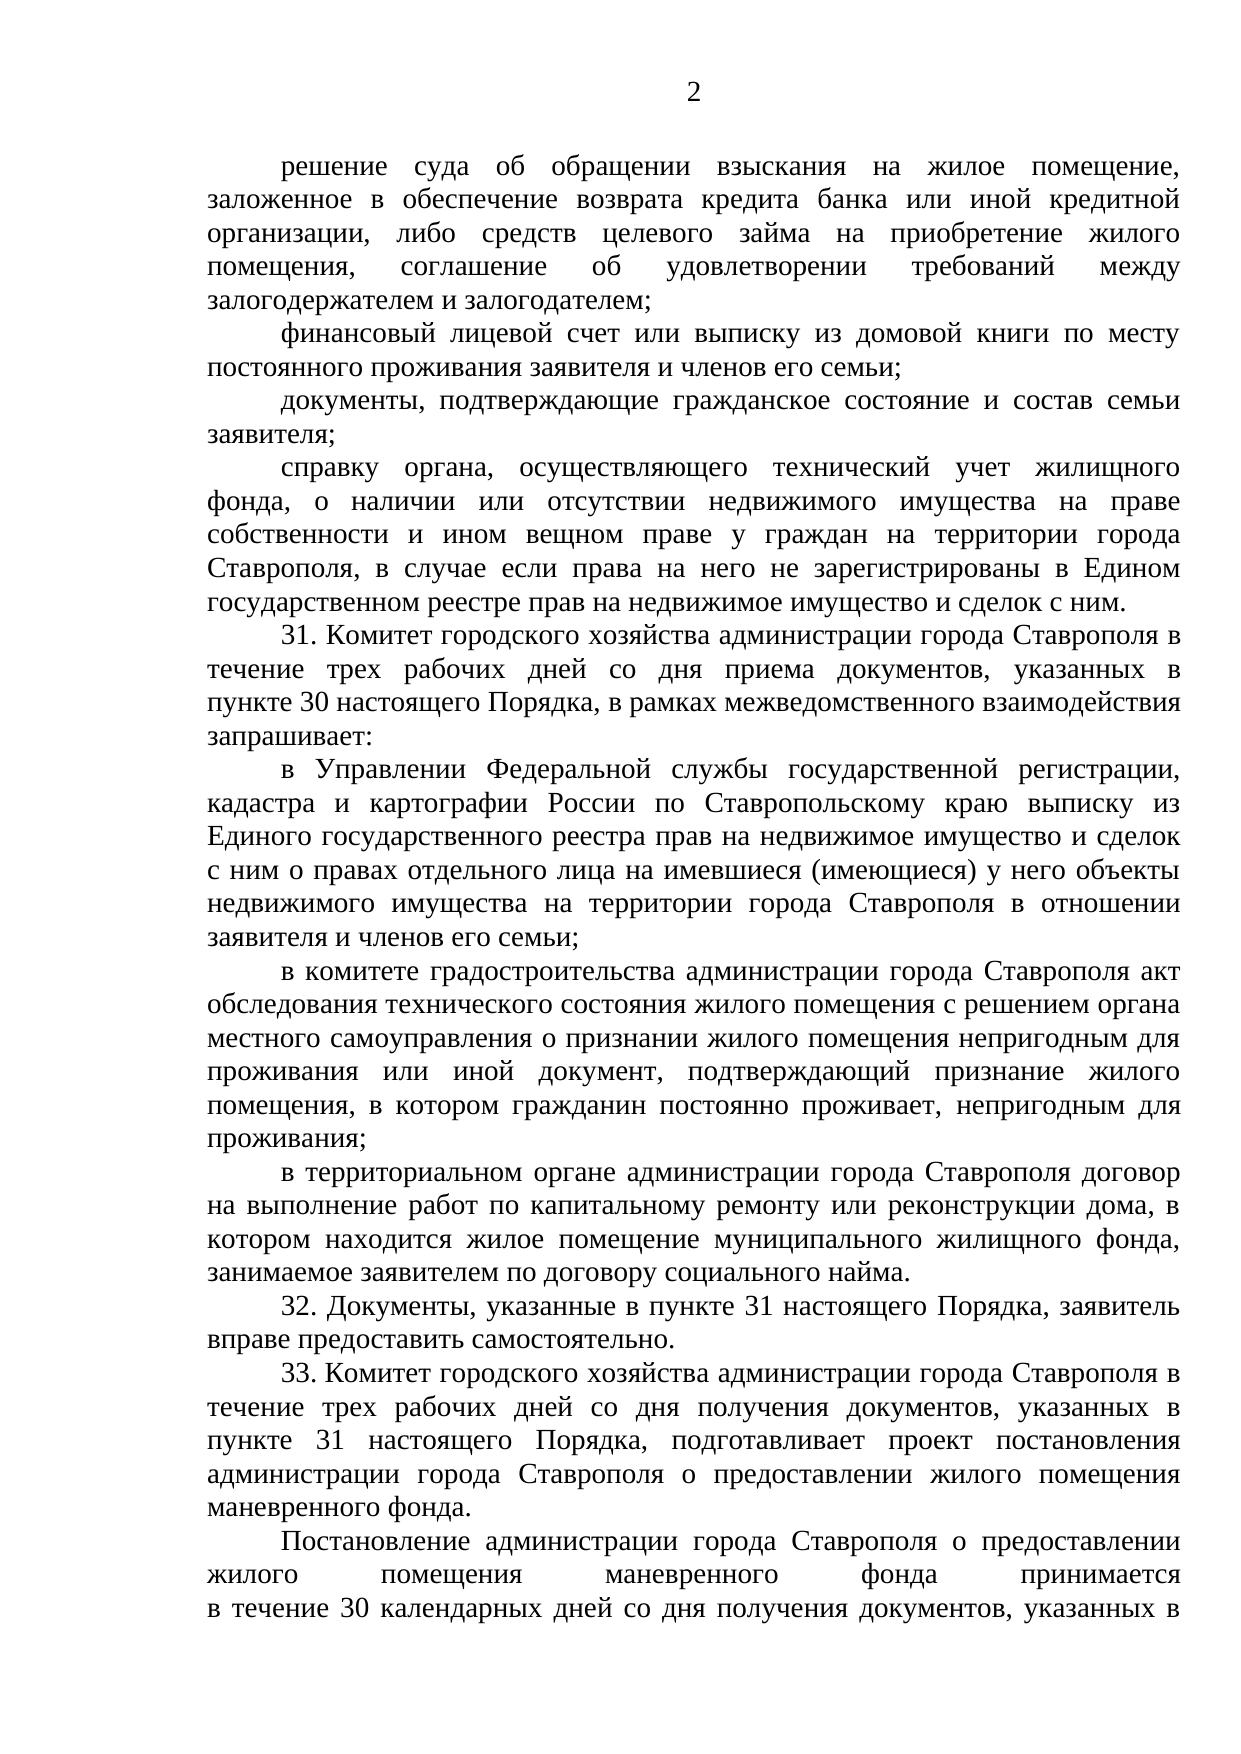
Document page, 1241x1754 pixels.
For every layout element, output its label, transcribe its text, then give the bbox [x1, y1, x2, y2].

text в комитете градостроительства администрации города Ставрополя акт обследования технического состояния жилого помещения с решением органа местного самоуправления о признании жилого помещения непригодным для проживания или иной документ, подтверждающий признание жилого помещения, в котором гражданин постоянно проживает, непригодным для проживания; [207, 953, 1181, 1154]
text справку органа, осуществляющего технический учет жилищного фонда, о наличии или отсутствии недвижимого имущества на праве собственности и ином вещном праве у граждан на территории города Ставрополя, в случае если права на него не зарегистрированы в Едином государственном реестре прав на недвижимое имущество и сделок с ним. [207, 550, 1181, 617]
text в Управлении Федеральной службы государственной регистрации, кадастра и картографии России по Ставропольскому краю выписку из Единого государственного реестра прав на недвижимое имущество и сделок с ним о правах отдельного лица на имевшиеся (имеющиеся) у него объекты недвижимого имущества на территории города Ставрополя в отношении заявителя и членов его семьи; [207, 751, 1181, 953]
text в территориальном органе администрации города Ставрополя договор на выполнение работ по капитальному ремонту или реконструкции дома, в котором находится жилое помещение муниципального жилищного фонда, занимаемое заявителем по договору социального найма. [207, 1154, 1181, 1288]
text финансовый лицевой счет или выписку из домовой книги по месту постоянного проживания заявителя и членов его семьи; [207, 315, 1181, 382]
text 32. Документы, указанные в пункте 31 настоящего Порядка, заявитель вправе предоставить самостоятельно. [207, 1288, 1181, 1355]
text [207, 1523, 1181, 1623]
text справку органа, осуществляющего технический учет жилищного фонда, о наличии или отсутствии недвижимого имущества на праве собственности и ином вещном праве у граждан на территории города Ставрополя, в случае если права на него не зарегистрированы в Едином государственном реестре прав на недвижимое имущество и сделок с ним. [207, 449, 1181, 517]
text 33. Комитет городского хозяйства администрации города Ставрополя в течение трех рабочих дней со дня получения документов, указанных в пункте 31 настоящего Порядка, подготавливает проект постановления администрации города Ставрополя о предоставлении жилого помещения маневренного фонда. [207, 1355, 1181, 1523]
text документы, подтверждающие гражданское состояние и состав семьи заявителя; [207, 382, 1181, 449]
text 31. Комитет городского хозяйства администрации города Ставрополя в течение трех рабочих дней со дня приема документов, указанных в пункте 30 настоящего Порядка, в рамках межведомственного взаимодействия запрашивает: [207, 617, 1181, 751]
text решение суда об обращении взыскания на жилое помещение, заложенное в обеспечение возврата кредита банка или иной кредитной организации, либо средств целевого займа на приобретение жилого помещения, соглашение об удовлетворении требований между залогодержателем и залогодателем; [207, 148, 1181, 315]
